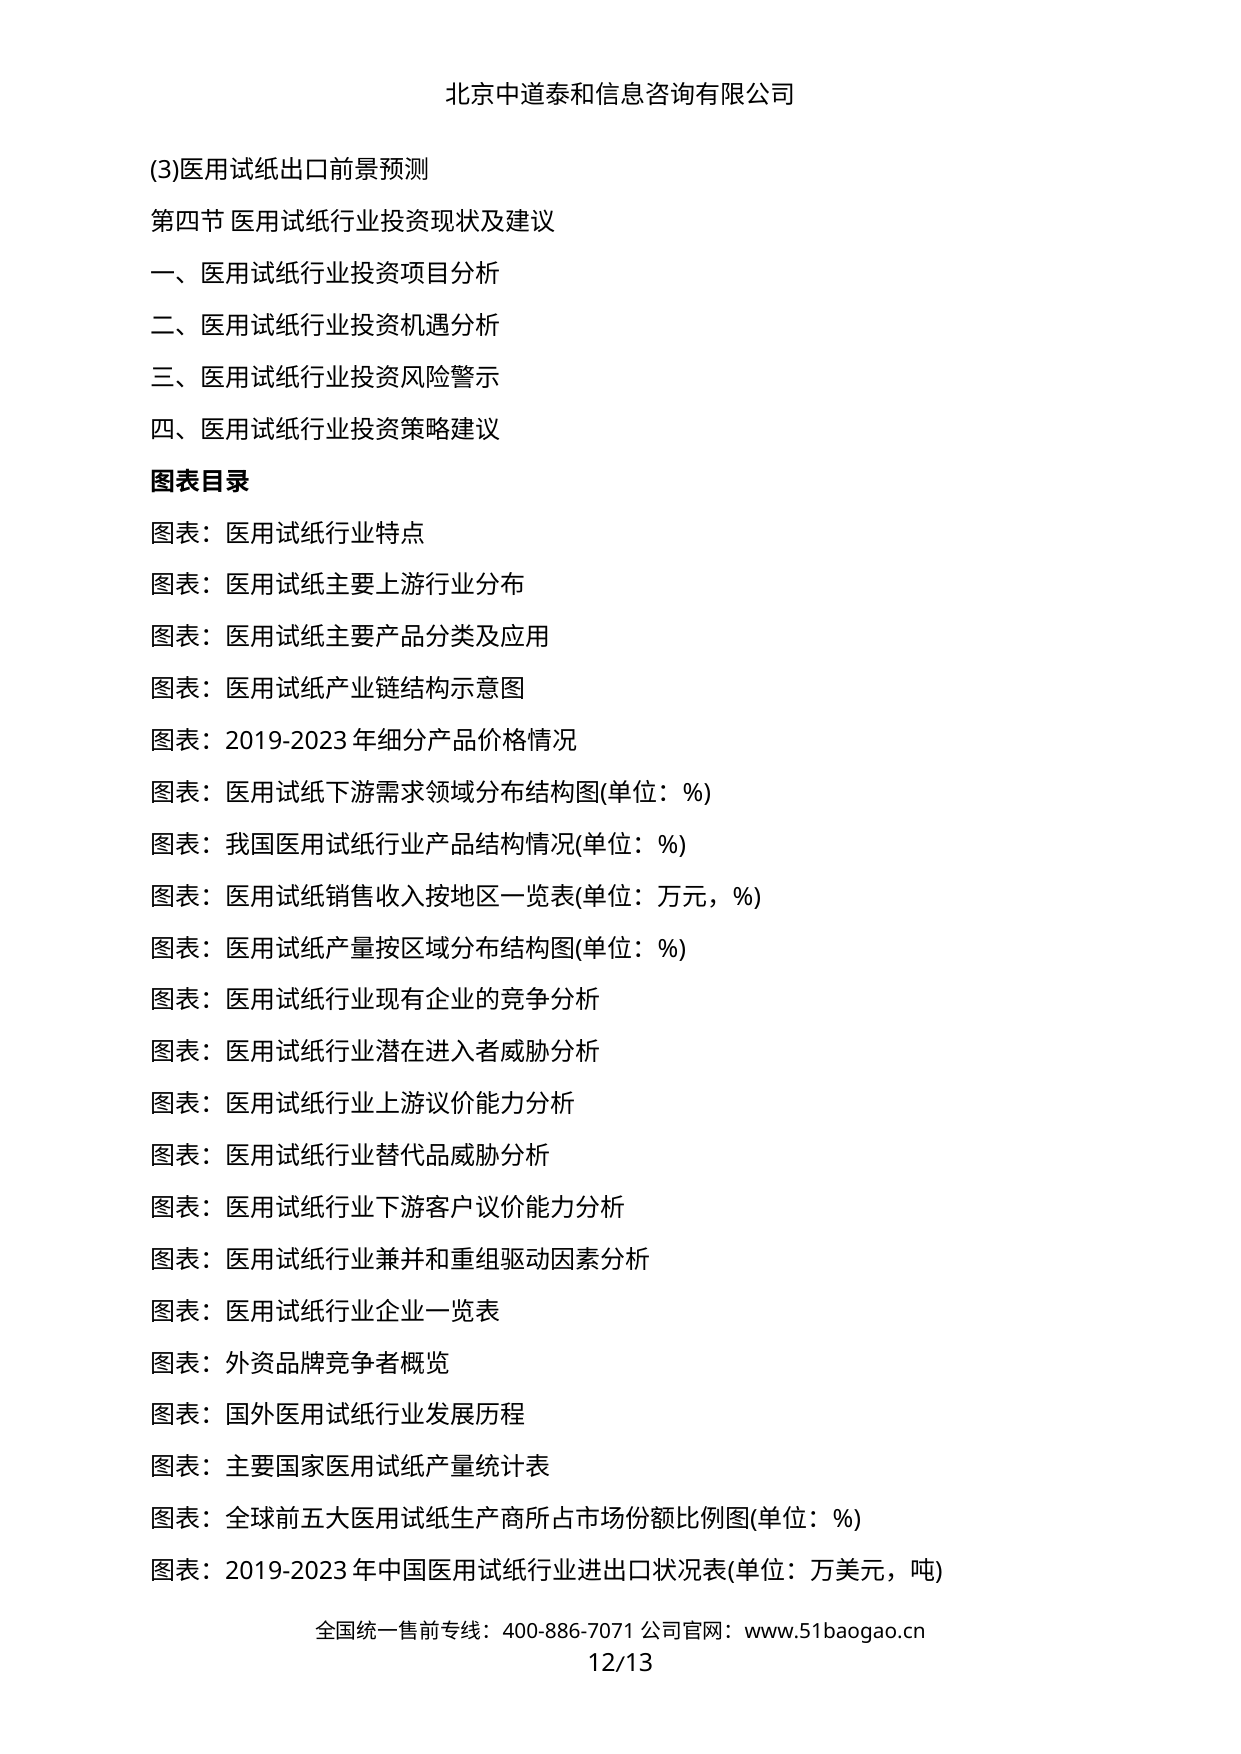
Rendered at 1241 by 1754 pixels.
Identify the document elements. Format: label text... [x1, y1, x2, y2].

text 图表：医用试纸行业企业一览表 [150, 1291, 1090, 1327]
text 图表：主要国家医用试纸产量统计表 [150, 1447, 1090, 1483]
text 二、医用试纸行业投资机遇分析 [150, 306, 1090, 342]
text 图表：医用试纸主要产品分类及应用 [150, 617, 1090, 653]
text 图表：医用试纸行业兼并和重组驱动因素分析 [150, 1239, 1090, 1276]
text 图表：我国医用试纸行业产品结构情况(单位：%) [150, 824, 1090, 861]
text 图表：医用试纸产量按区域分布结构图(单位：%) [150, 928, 1090, 964]
text 图表：医用试纸行业上游议价能力分析 [150, 1084, 1090, 1120]
text 第四节 医用试纸行业投资现状及建议 [150, 202, 1090, 238]
text 图表：全球前五大医用试纸生产商所占市场份额比例图(单位：%) [150, 1499, 1090, 1535]
text 图表：国外医用试纸行业发展历程 [150, 1395, 1090, 1431]
text 三、医用试纸行业投资风险警示 [150, 357, 1090, 394]
text 图表：医用试纸产业链结构示意图 [150, 669, 1090, 705]
text 图表：医用试纸行业替代品威胁分析 [150, 1136, 1090, 1172]
text 四、医用试纸行业投资策略建议 [150, 409, 1090, 446]
text 图表：医用试纸行业现有企业的竞争分析 [150, 980, 1090, 1016]
text 图表：医用试纸销售收入按地区一览表(单位：万元，%) [150, 876, 1090, 912]
text (3)医用试纸出口前景预测 [150, 150, 1090, 186]
text 图表：医用试纸主要上游行业分布 [150, 565, 1090, 601]
text 图表：医用试纸下游需求领域分布结构图(单位：%) [150, 772, 1090, 809]
text 图表：2019-2023年中国医用试纸行业进出口状况表(单位：万美元，吨) [150, 1551, 1090, 1587]
text 图表：医用试纸行业特点 [150, 513, 1090, 549]
text 图表：医用试纸行业下游客户议价能力分析 [150, 1187, 1090, 1224]
text 图表：医用试纸行业潜在进入者威胁分析 [150, 1032, 1090, 1068]
text 图表：外资品牌竞争者概览 [150, 1343, 1090, 1379]
text 一、医用试纸行业投资项目分析 [150, 254, 1090, 290]
text 图表目录 [150, 461, 1090, 497]
text 图表：2019-2023年细分产品价格情况 [150, 721, 1090, 757]
